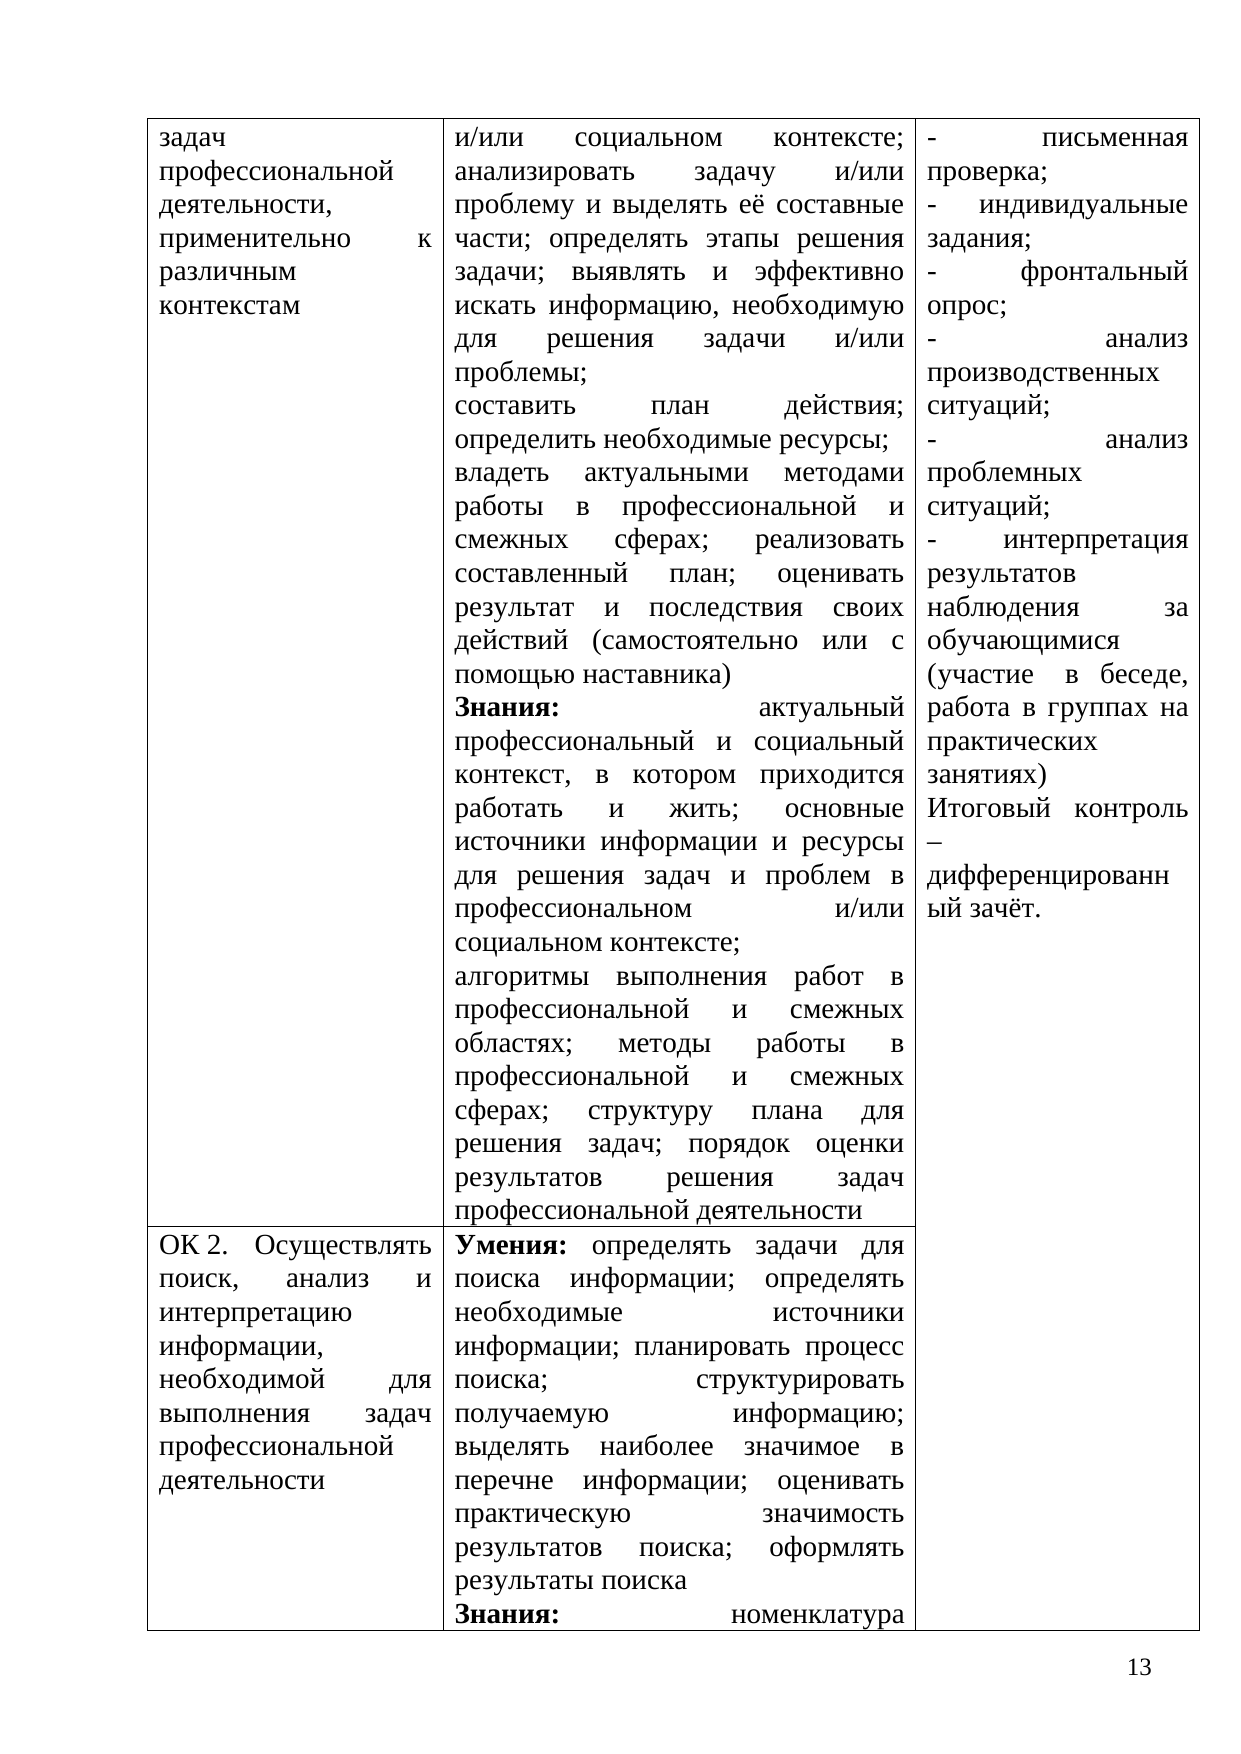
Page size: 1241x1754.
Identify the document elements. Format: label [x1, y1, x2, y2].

table_cell [148, 1227, 443, 1629]
table_cell [148, 119, 443, 1226]
table_cell [444, 119, 915, 1226]
table_cell [444, 1227, 915, 1629]
table_cell [916, 119, 1199, 1629]
